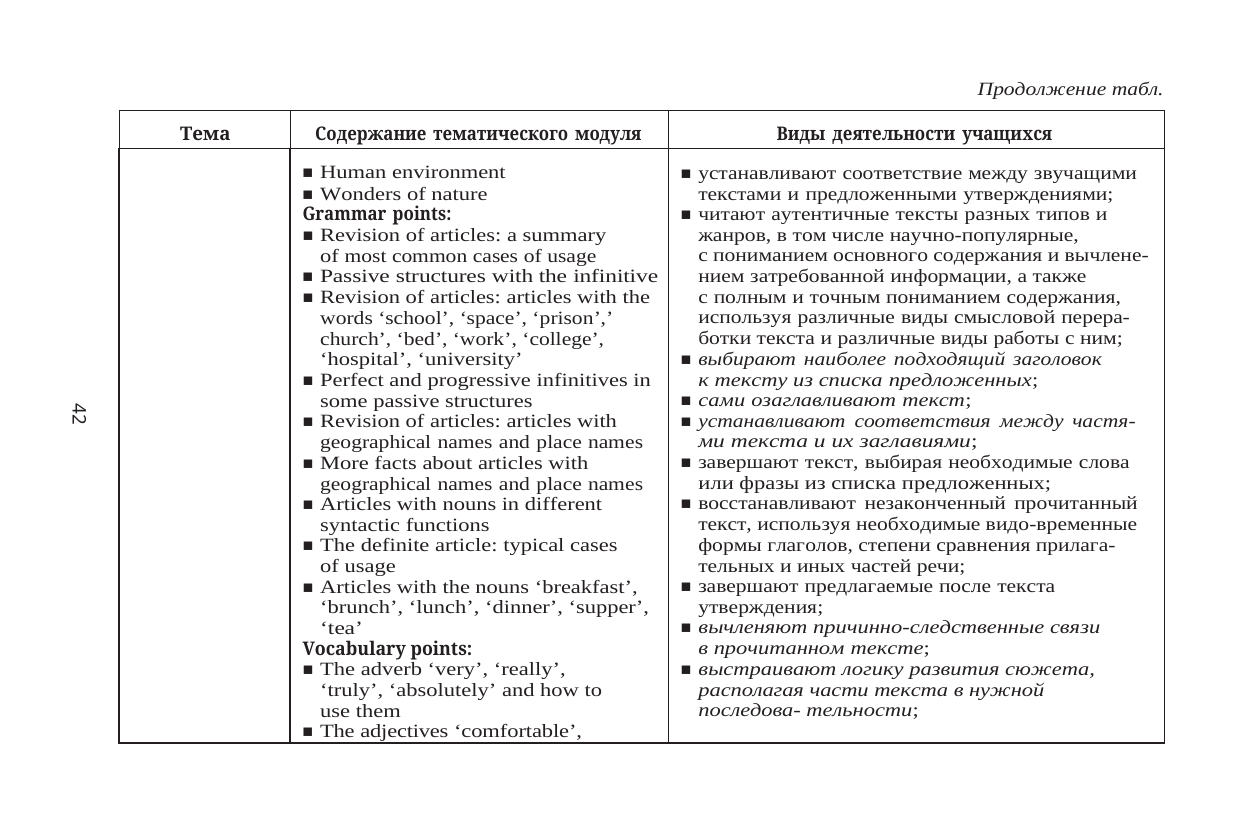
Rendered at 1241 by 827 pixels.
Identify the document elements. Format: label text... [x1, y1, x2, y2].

table_header Тема [120, 111, 290, 148]
text Продолжение табл. [106, 78, 1164, 100]
table_cell устанавливают соответствие между звучащими текстами и предложенными утверждениями; читают аутентичные тексты разных типов и жанров, в том числе научно-популярные, с пониманием основного содержания и вычлене- нием затребованной информации, а также с полным и точным пониманием содержания, используя различные виды смысловой перера- ботки текста и различные виды работы с ним; выбирают наиболее подходящий заголовок к тексту из списка предложенных; сами озаглавливают текст; устанавливают соответствия между частя- ми текста и их заглавиями; завершают текст, выбирая необходимые слова или фразы из списка предложенных; восстанавливают незаконченный прочитанный текст, используя необходимые видо-временные формы глаголов, степени сравнения прилага- тельных и иных частей речи; завершают предлагаемые после текста утверждения; вычленяют причинно-следственные связи в прочитанном тексте; выстраивают логику развития сюжета, располагая части текста в нужной последова- тельности; [669, 149, 1164, 742]
table_header Содержание тематического модуля [291, 111, 668, 148]
table_cell [120, 149, 289, 742]
table_cell Human environment Wonders of nature Grammar points: Revision of articles: a summary of most common cases of usage Passive structures with the infinitive Revision of articles: articles with the words ‘school’, ‘space’, ‘prison’,’ church’, ‘bed’, ‘work’, ‘college’, ‘hospital’, ‘university’ Perfect and progressive infinitives in some passive structures Revision of articles: articles with geographical names and place names More facts about articles with geographical names and place names Articles with nouns in different syntactic functions The definite article: typical cases of usage Articles with the nouns ‘breakfast’, ‘brunch’, ‘lunch’, ‘dinner’, ‘supper’, ‘tea’ Vocabulary points: The adverb ‘very’, ‘really’, ‘truly’, ‘absolutely’ and how to use them The adjectives ‘comfortable’, [291, 149, 668, 742]
table_header Виды деятельности учащихся [669, 111, 1164, 148]
